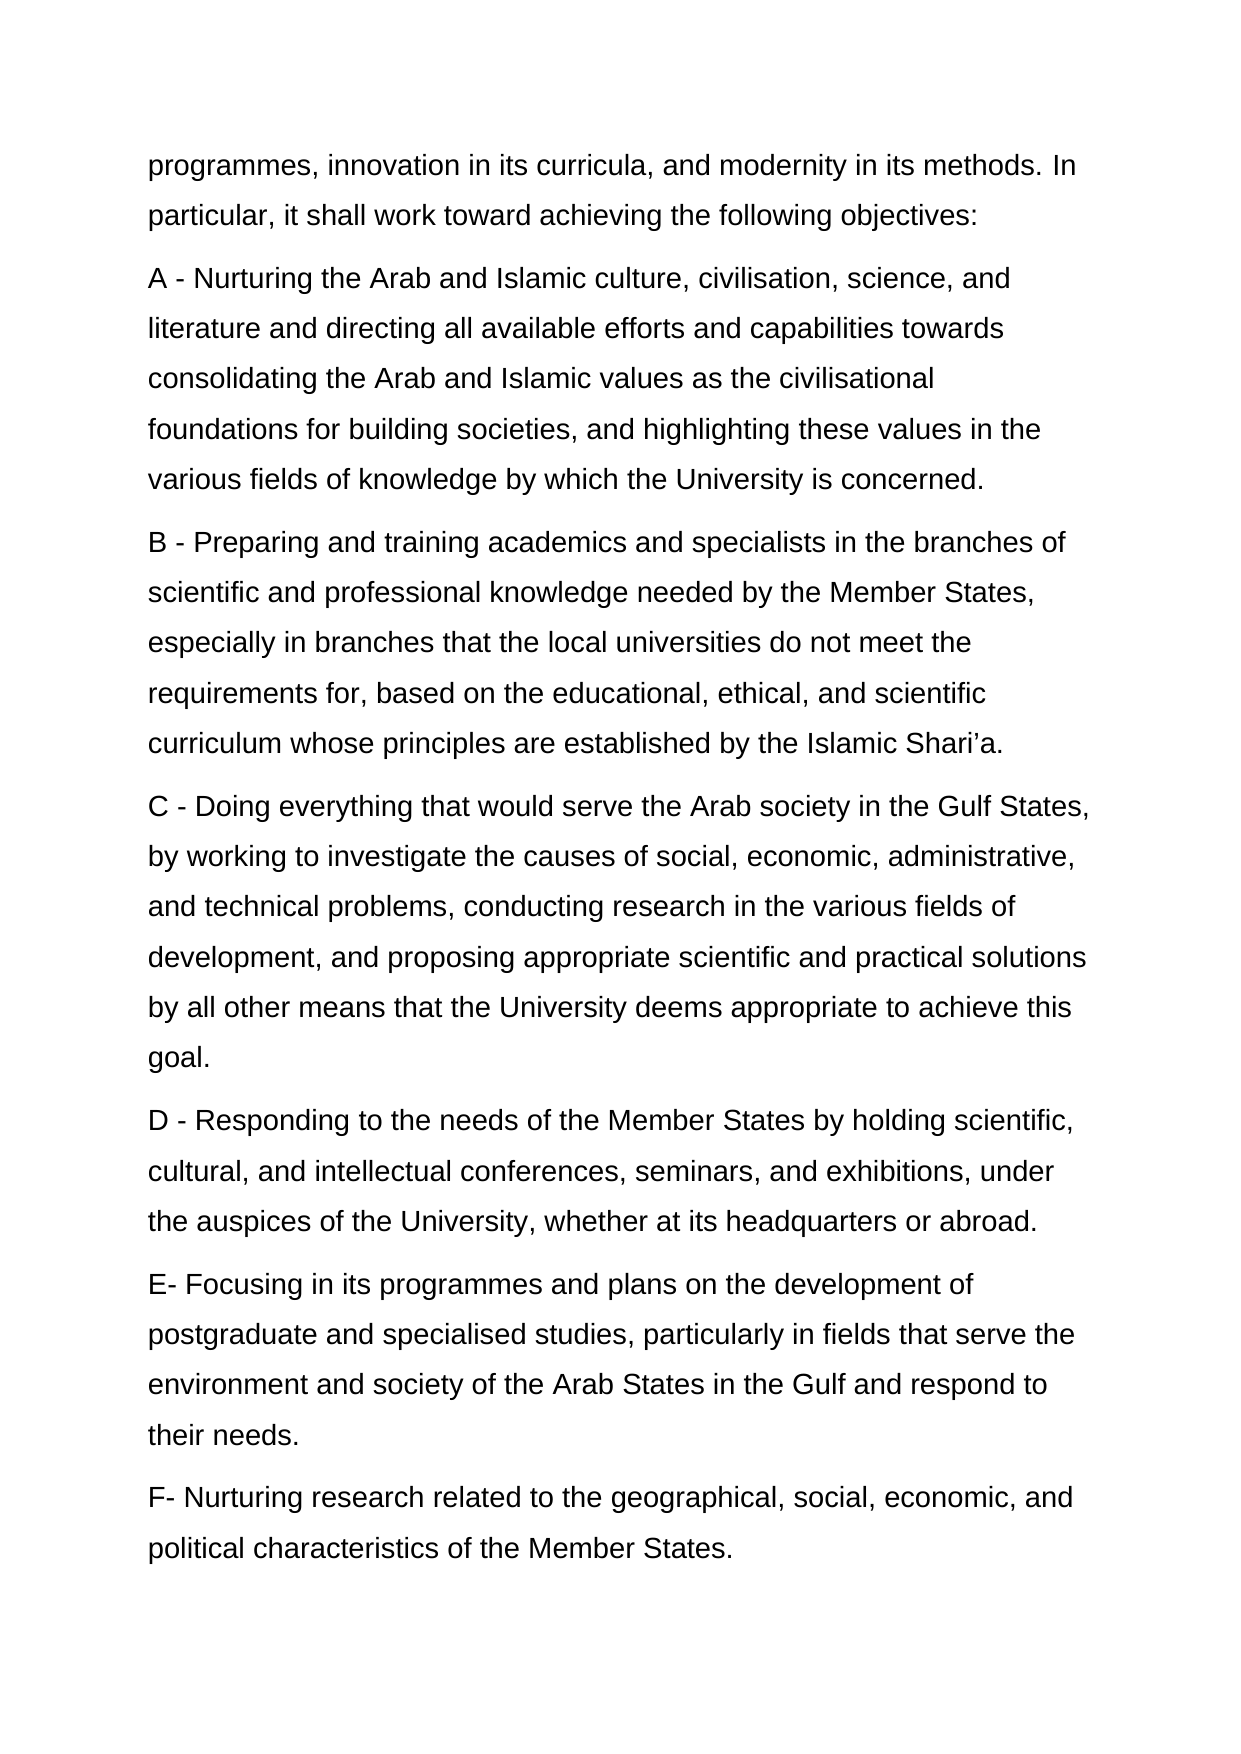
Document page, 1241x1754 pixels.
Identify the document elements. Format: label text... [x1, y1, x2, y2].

text B - Preparing and training academics and specialists in the branches of scientific and professional knowledge needed by the Member States, especially in branches that the local universities do not meet the requirements for, based on the educational, ethical, and scientific curriculum whose principles are established by the Islamic Shari’a. [148, 525, 1093, 759]
text F- Nurturing research related to the geographical, social, economic, and political characteristics of the Member States. [148, 1480, 1093, 1564]
text E- Focusing in its programmes and plans on the development of postgraduate and specialised studies, particularly in fields that serve the environment and society of the Arab States in the Gulf and respond to their needs. [148, 1267, 1093, 1451]
text D - Responding to the needs of the Member States by holding scientific, cultural, and intellectual conferences, seminars, and exhibitions, under the auspices of the University, whether at its headquarters or abroad. [148, 1103, 1093, 1237]
text C - Doing everything that would serve the Arab society in the Gulf States, by working to investigate the causes of social, economic, administrative, and technical problems, conducting research in the various fields of development, and proposing appropriate scientific and practical solutions by all other means that the University deems appropriate to achieve this goal. [148, 789, 1093, 1074]
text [148, 148, 1093, 231]
text A - Nurturing the Arab and Islamic culture, civilisation, science, and literature and directing all available efforts and capabilities towards consolidating the Arab and Islamic values as the civilisational foundations for building societies, and highlighting these values in the various fields of knowledge by which the University is concerned. [148, 261, 1093, 496]
